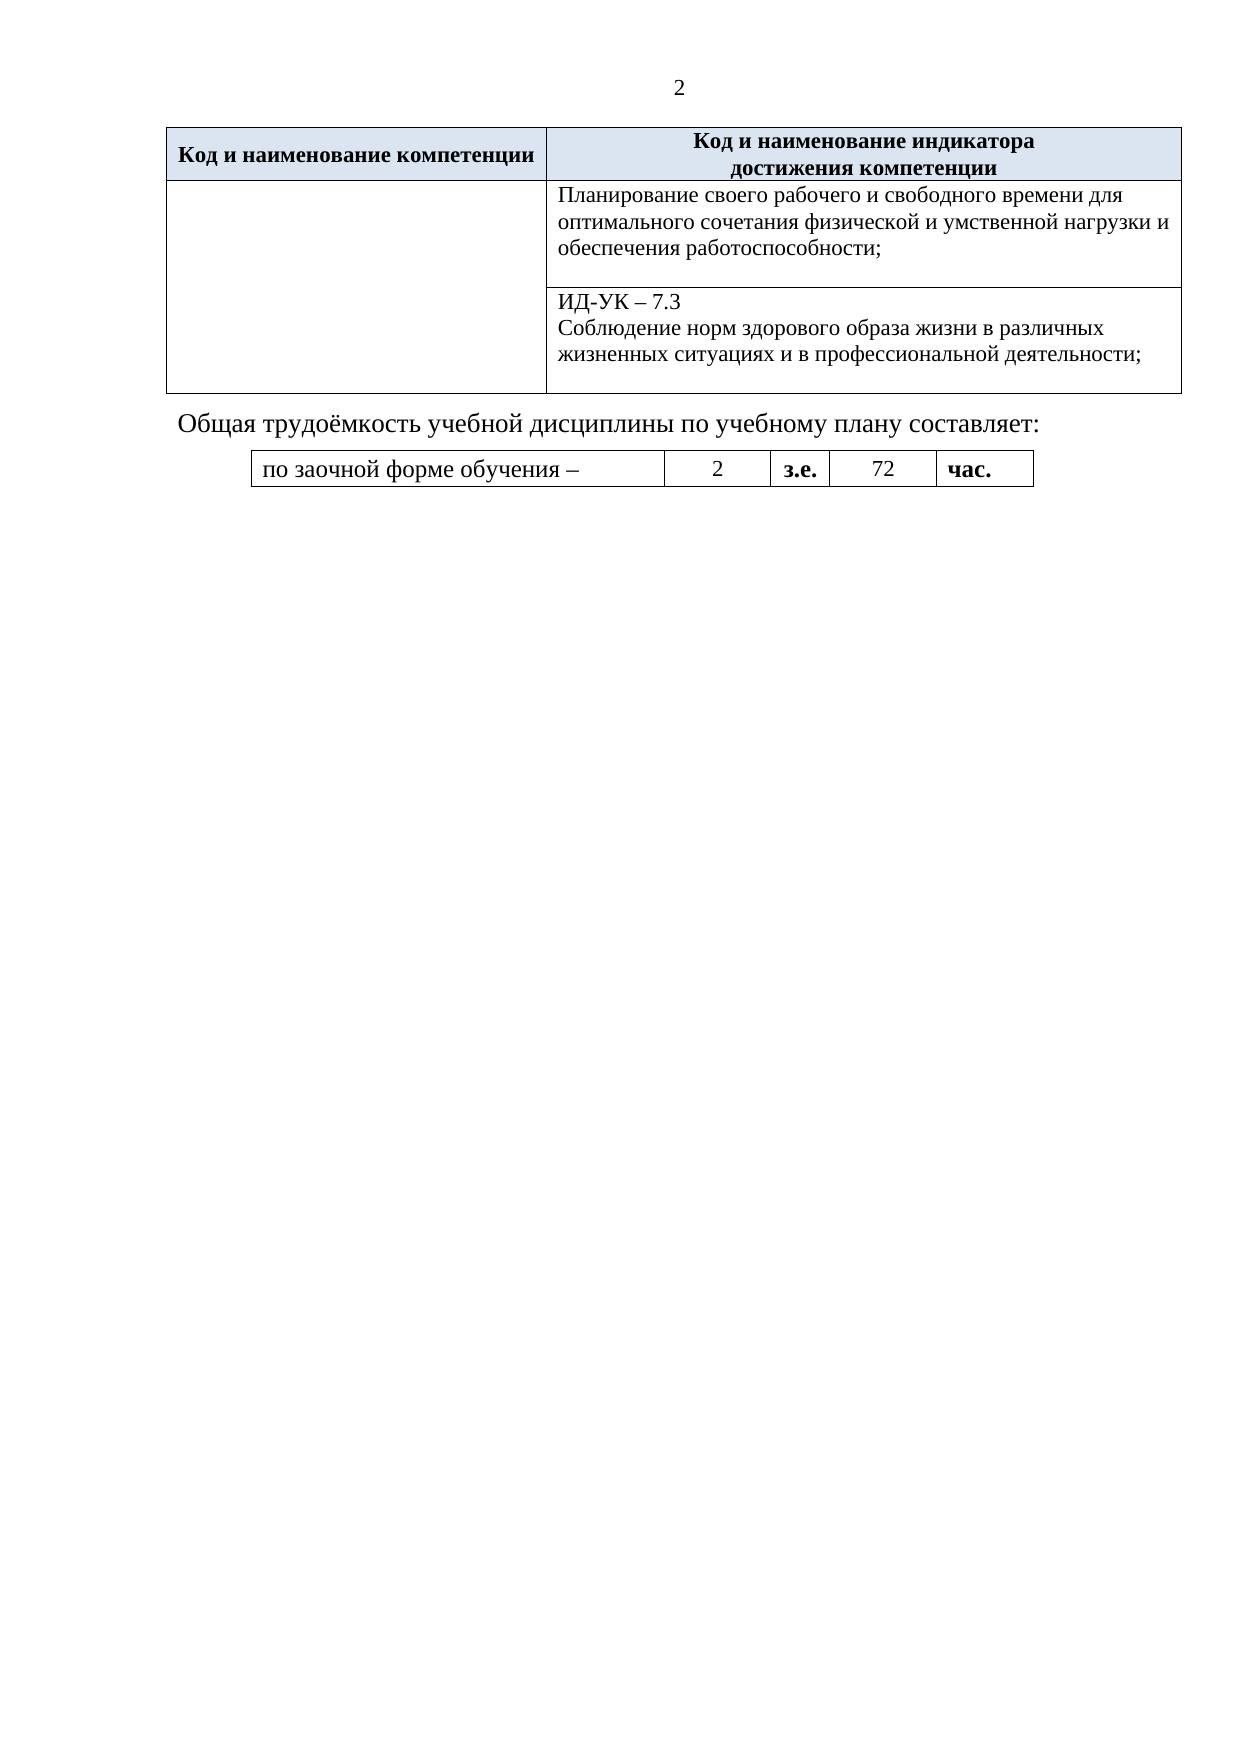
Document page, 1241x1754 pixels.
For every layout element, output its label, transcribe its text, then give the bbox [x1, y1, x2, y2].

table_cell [547, 181, 1181, 287]
table_header час. [937, 451, 1033, 486]
table_header Код и наименование индикатора достижения компетенции [547, 128, 1181, 180]
subtitle Общая трудоёмкость учебной дисциплины по учебному плану составляет: [177, 407, 1181, 438]
table_header Код и наименование компетенции [167, 128, 546, 180]
table_header 2 [665, 451, 770, 486]
table_header з.е. [771, 451, 829, 486]
table_header по заочной форме обучения – [252, 451, 664, 486]
table_header 72 [830, 451, 936, 486]
table_cell ИД-УК – 7.3 Соблюдение норм здорового образа жизни в различных жизненных ситуациях и в профессиональной деятельности; [547, 288, 1181, 393]
